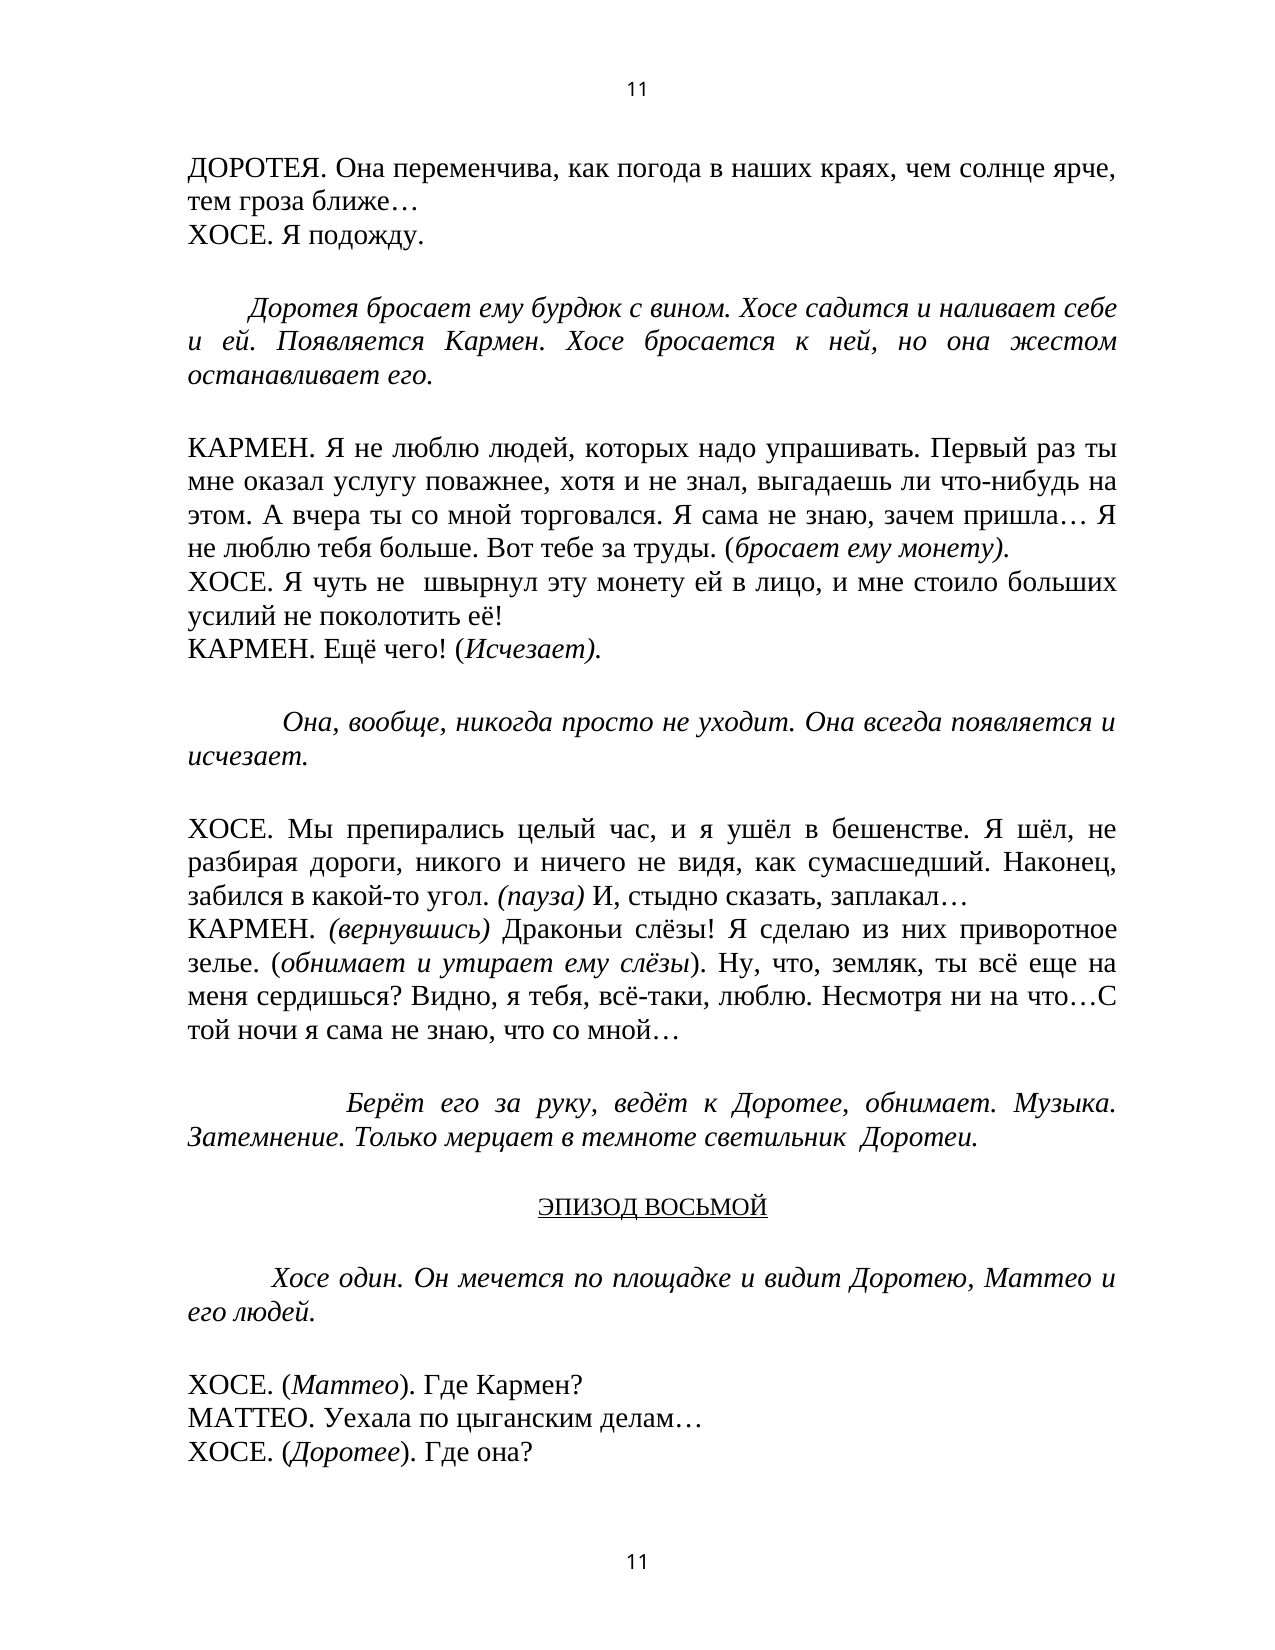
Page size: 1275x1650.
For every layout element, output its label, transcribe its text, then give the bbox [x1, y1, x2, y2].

text Она, вообще, никогда просто не уходит. Она всегда появляется и исчезает. [187, 704, 1118, 772]
text ДОРОТЕЯ. Она переменчива, как погода в наших краях, чем солнце ярче, тем гроза ближе… [187, 150, 1118, 217]
text Доротея бросает ему бурдюк с вином. Хосе садится и наливает себе и ей. Появляется Кармен. Хосе бросается к ней, но она жестом останавливает его. [187, 290, 1118, 391]
text ХОСЕ. Я чуть не швырнул эту монету ей в лицо, и мне стоило больших усилий не поколотить её! [187, 564, 1118, 631]
text КАРМЕН. (вернувшись) Драконьи слёзы! Я сделаю из них приворотное зелье. (обнимает и утирает ему слёзы). Ну, что, земляк, ты всё еще на меня сердишься? Видно, я тебя, всё-таки, люблю. Несмотря ни на что…С той ночи я сама не знаю, что со мной… [187, 912, 1118, 1046]
text ЭПИЗОД ВОСЬМОЙ [187, 1192, 1118, 1221]
text ХОСЕ. Я подожду. [187, 217, 1118, 251]
text ХОСЕ. (Доротее). Где она? [187, 1434, 1118, 1468]
text Хосе один. Он мечется по площадке и видит Доротею, Маттео и его людей. [187, 1260, 1118, 1327]
text Берёт его за руку, ведёт к Доротее, обнимает. Музыка. Затемнение. Только мерцает в темноте светильник Доротеи. [187, 1085, 1118, 1152]
text ХОСЕ. (Маттео). Где Кармен? [187, 1367, 1118, 1401]
text КАРМЕН. Ещё чего! (Исчезает). [187, 631, 1118, 665]
text КАРМЕН. Я не люблю людей, которых надо упрашивать. Первый раз ты мне оказал услугу поважнее, хотя и не знал, выгадаешь ли что-нибудь на этом. А вчера ты со мной торговался. Я сама не знаю, зачем пришла… Я не люблю тебя больше. Вот тебе за труды. (бросает ему монету). [187, 430, 1118, 564]
text ХОСЕ. Мы препирались целый час, и я ушёл в бешенстве. Я шёл, не разбирая дороги, никого и ничего не видя, как сумасшедший. Наконец, забился в какой-то угол. (пауза) И, стыдно сказать, заплакал… [187, 811, 1118, 912]
text МАТТЕО. Уехала по цыганским делам… [187, 1401, 1118, 1434]
